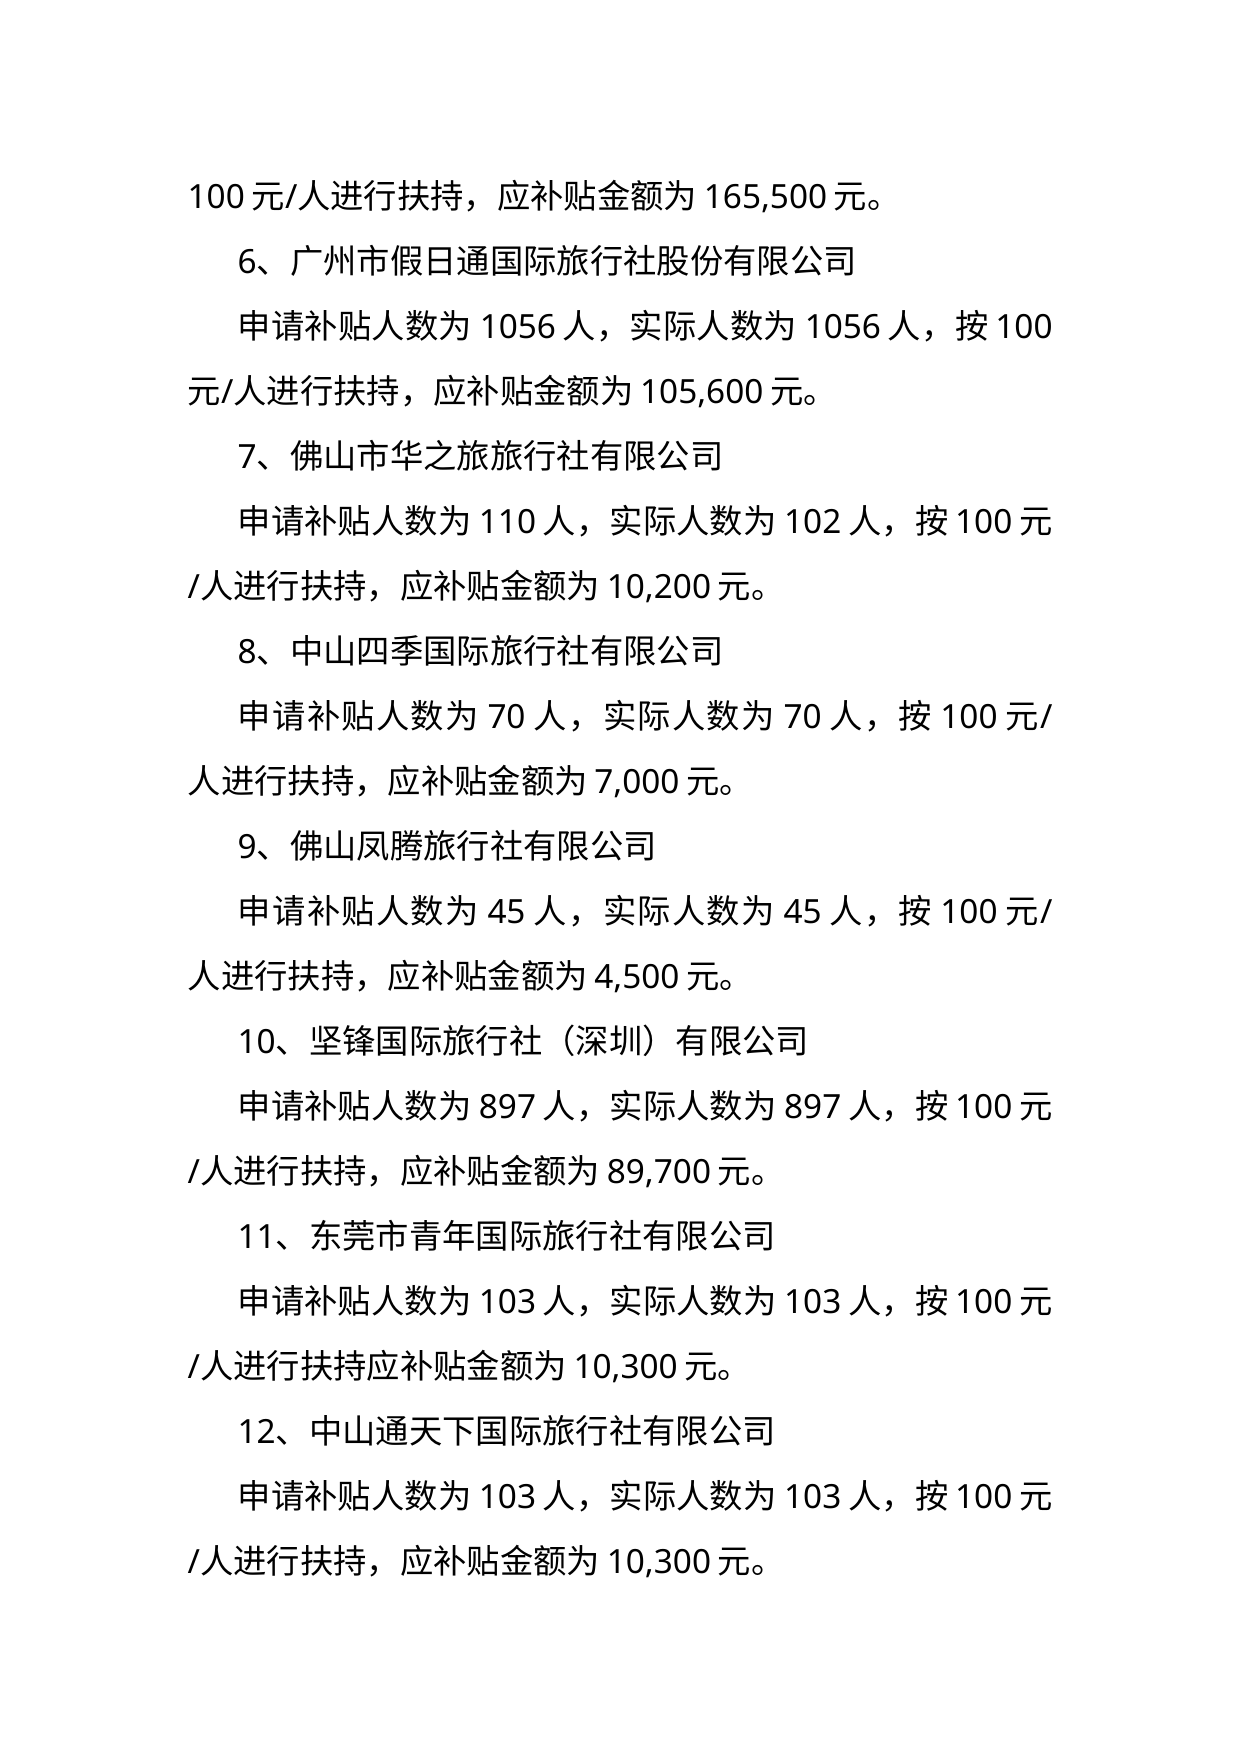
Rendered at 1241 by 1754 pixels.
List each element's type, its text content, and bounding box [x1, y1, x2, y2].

text 申请补贴人数为103人，实际人数为103人，按100元/人进行扶持，应补贴金额为10,300元。 [187, 1462, 1053, 1592]
list 10、坚锋国际旅行社（深圳）有限公司 [187, 1007, 1053, 1072]
list 12、中山通天下国际旅行社有限公司 [187, 1397, 1053, 1462]
text 申请补贴人数为45人，实际人数为45人，按100元/人进行扶持，应补贴金额为4,500元。 [187, 877, 1053, 1007]
text 申请补贴人数为103人，实际人数为103人，按100元/人进行扶持应补贴金额为10,300元。 [187, 1267, 1053, 1397]
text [187, 162, 1053, 227]
list 9、佛山凤腾旅行社有限公司 [187, 812, 1053, 877]
list 6、广州市假日通国际旅行社股份有限公司 [187, 227, 1053, 292]
text 申请补贴人数为1056人，实际人数为1056人，按100元/人进行扶持，应补贴金额为105,600元。 [187, 292, 1053, 422]
list 8、中山四季国际旅行社有限公司 [187, 617, 1053, 682]
list 7、佛山市华之旅旅行社有限公司 [187, 422, 1053, 487]
list 11、东莞市青年国际旅行社有限公司 [187, 1202, 1053, 1267]
text 申请补贴人数为70人，实际人数为70人，按100元/人进行扶持，应补贴金额为7,000元。 [187, 682, 1053, 812]
text 申请补贴人数为110人，实际人数为102人，按100元/人进行扶持，应补贴金额为10,200元。 [187, 487, 1053, 617]
text 申请补贴人数为897人，实际人数为897人，按100元/人进行扶持，应补贴金额为89,700元。 [187, 1072, 1053, 1202]
